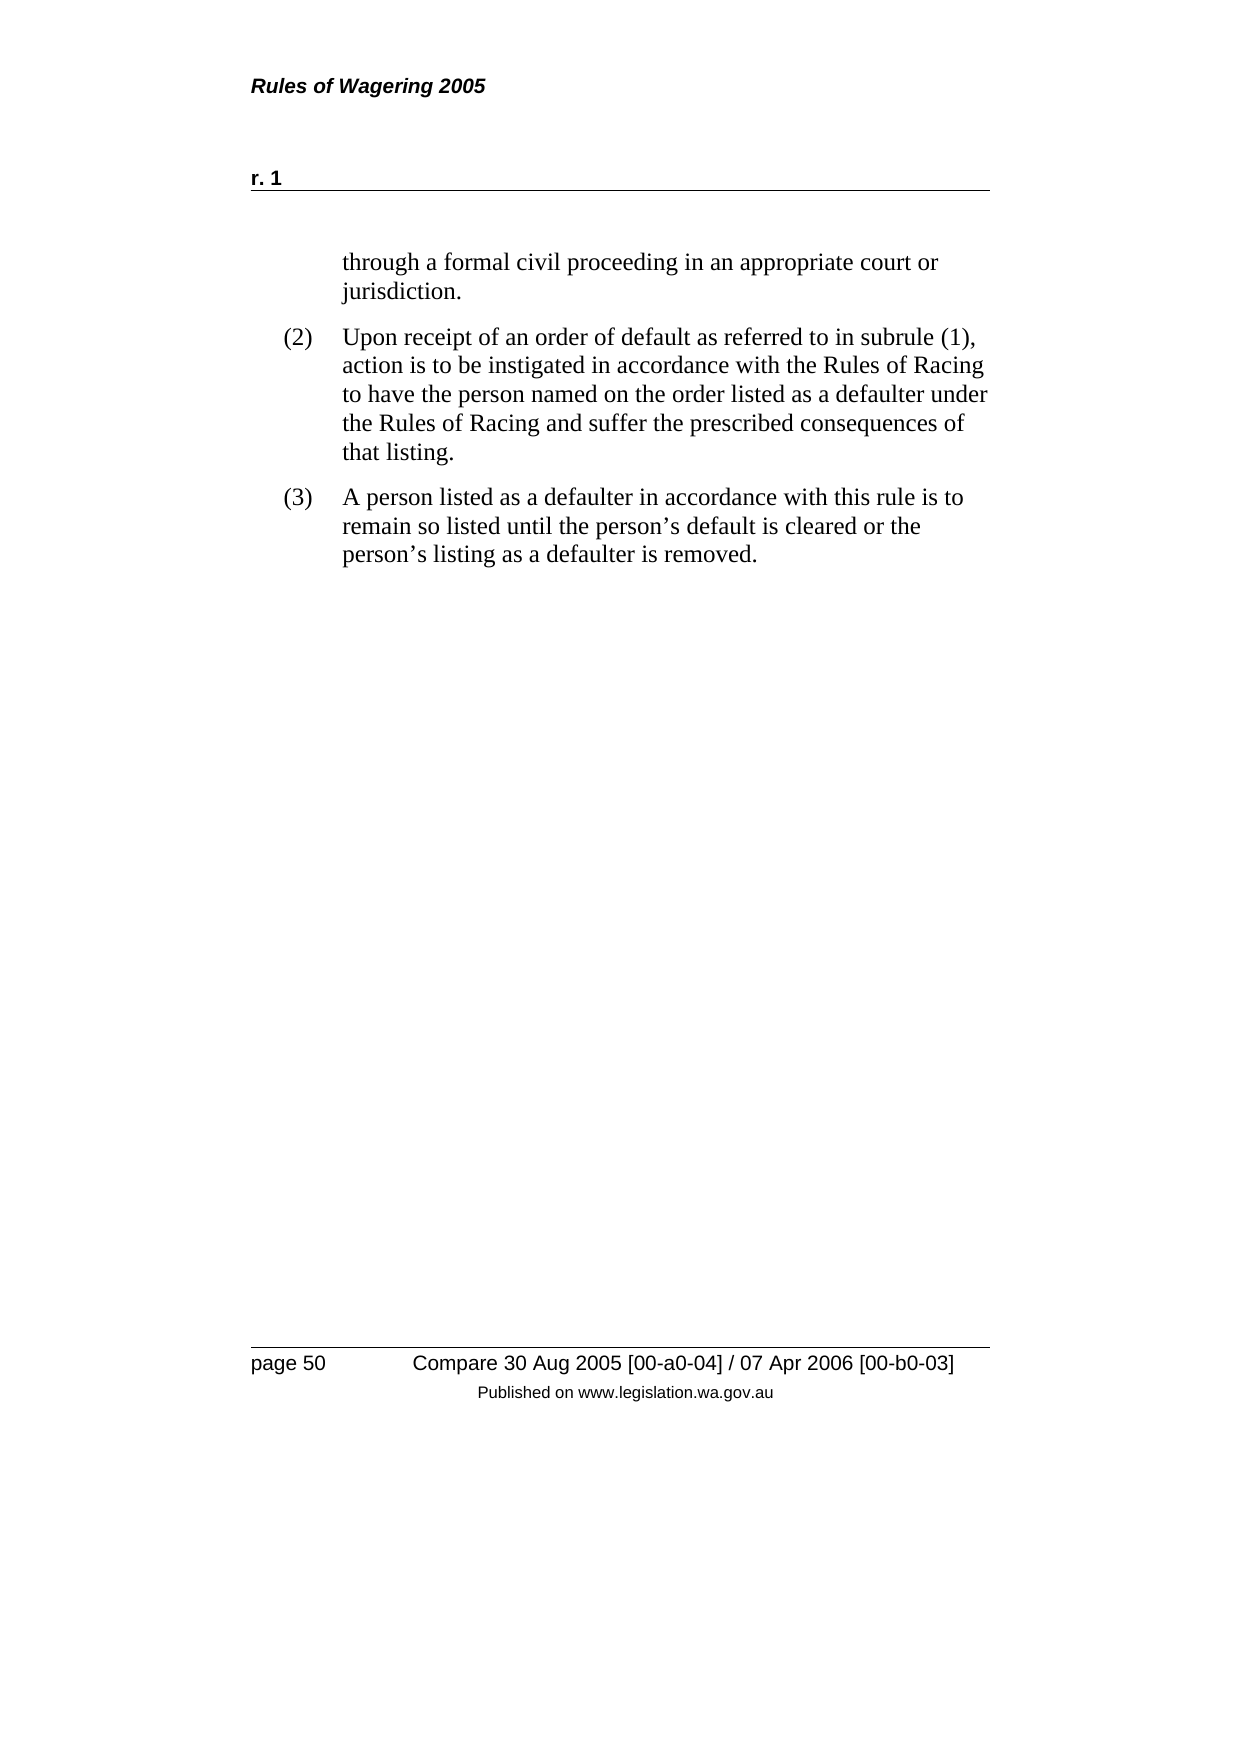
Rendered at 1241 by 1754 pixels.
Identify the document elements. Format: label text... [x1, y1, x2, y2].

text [251, 247, 990, 305]
text (2) Upon receipt of an order of default as referred to in subrule (1), action is to be instigated in accordance with the Rules of Racing to have the person named on the order listed as a defaulter under the Rules of Racing and suffer the prescribed consequences of that listing. [251, 322, 990, 465]
text (3) A person listed as a defaulter in accordance with this rule is to remain so listed until the person’s default is cleared or the person’s listing as a defaulter is removed. [251, 482, 990, 568]
